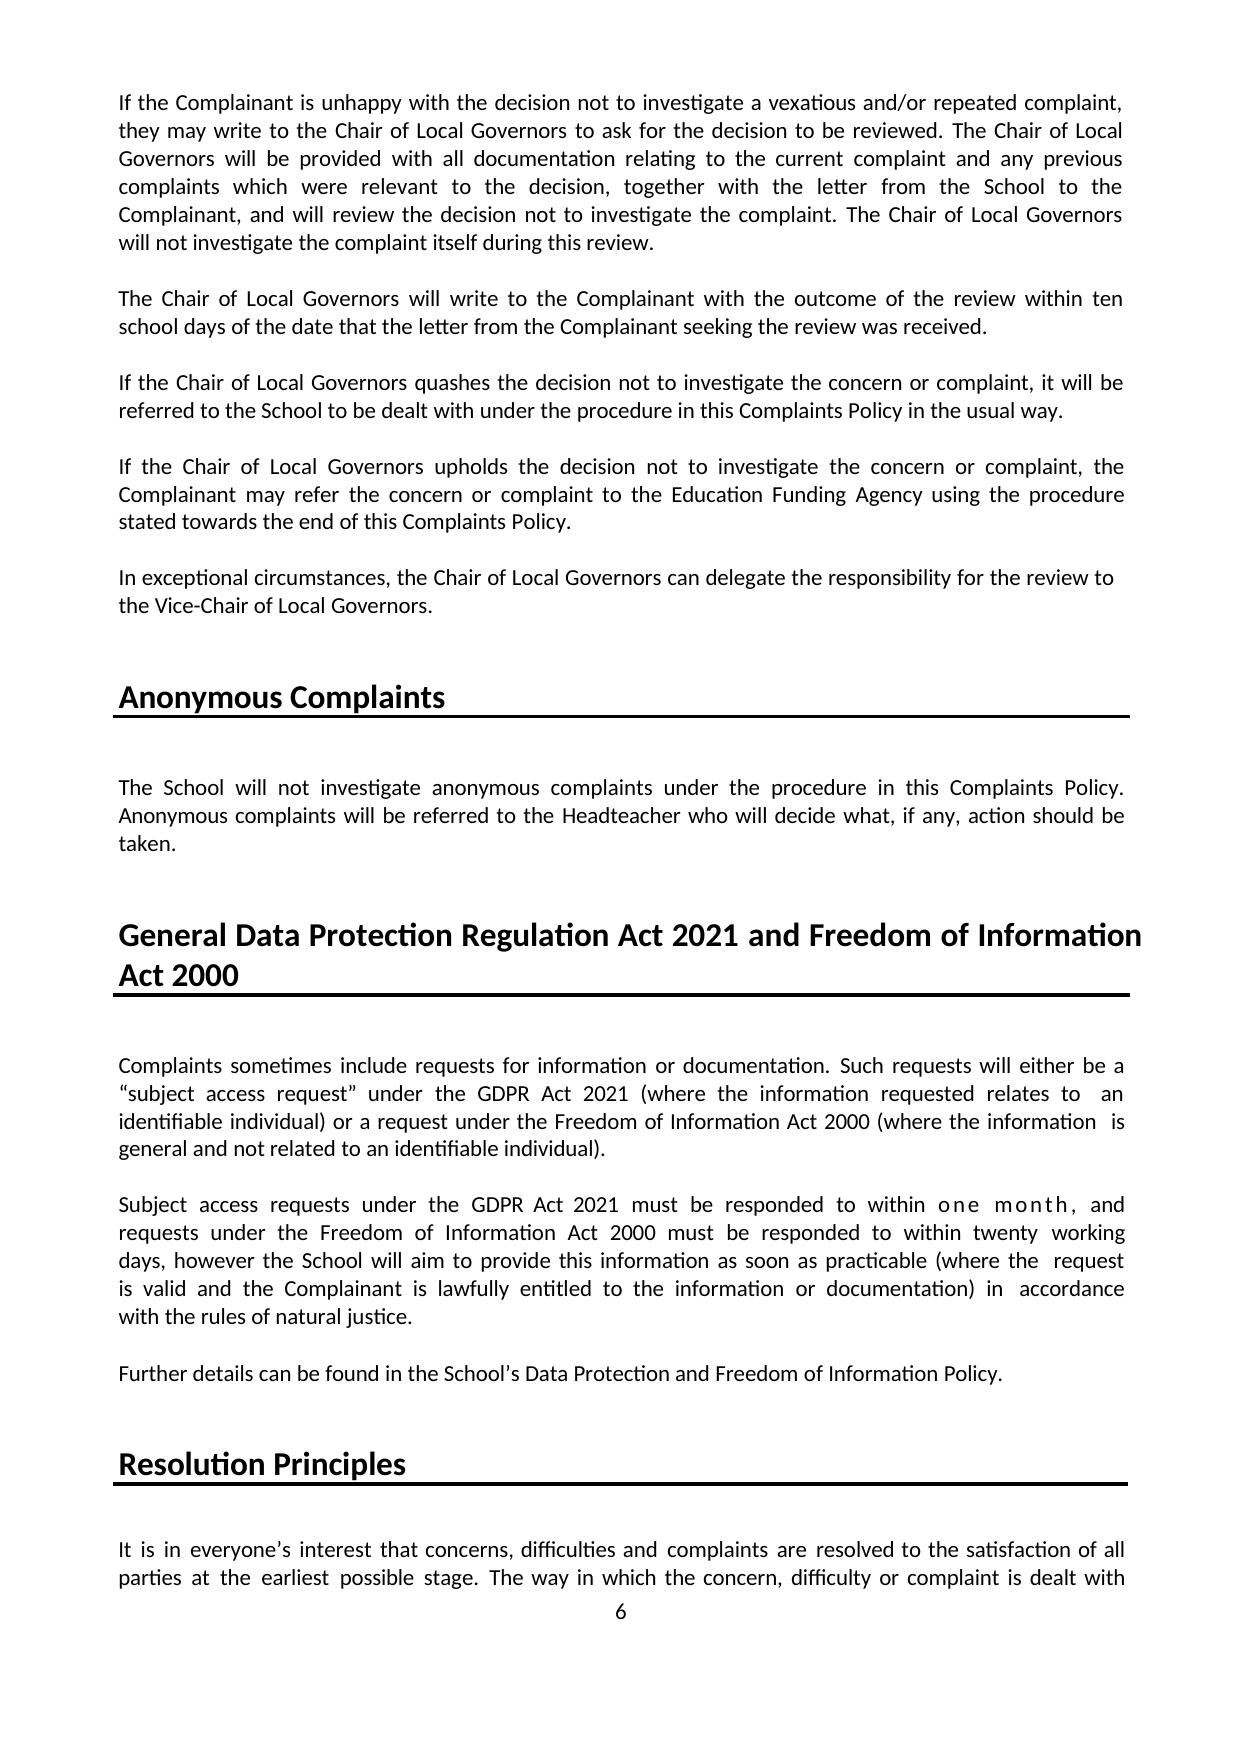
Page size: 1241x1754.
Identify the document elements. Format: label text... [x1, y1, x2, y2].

subtitle Resolution Principles [118, 1443, 1142, 1484]
text Further details can be found in the School’s Data Protection and Freedom of Information Policy. [118, 1359, 1142, 1387]
text The School will not investigate anonymous complaints under the procedure in this Complaints Policy. Anonymous complaints will be referred to the Headteacher who will decide what, if any, action should be taken. [118, 773, 1124, 857]
text If the Complainant is unhappy with the decision not to investigate a vexatious and/or repeated complaint, they may write to the Chair of Local Governors to ask for the decision to be reviewed. The Chair of Local Governors will be provided with all documentation relating to the current complaint and any previous complaints which were relevant to the decision, together with the letter from the School to the Complainant, and will review the decision not to investigate the complaint. The Chair of Local Governors will not investigate the complaint itself during this review. [118, 88, 1123, 256]
text Subject access requests under the GDPR Act 2021 must be responded to within one month, and requests under the Freedom of Information Act 2000 must be responded to within twenty working days, however the School will aim to provide this information as soon as practicable (where the request is valid and the Complainant is lawfully entitled to the information or documentation) in accordance with the rules of natural justice. [118, 1190, 1126, 1330]
text The Chair of Local Governors will write to the Complainant with the outcome of the review within ten school days of the date that the letter from the Complainant seeking the review was received. [118, 284, 1123, 340]
text If the Chair of Local Governors quashes the decision not to investigate the concern or complaint, it will be referred to the School to be dealt with under the procedure in this Complaints Policy in the usual way. [118, 368, 1125, 424]
subtitle General Data Protection Regulation Act 2021 and Freedom of Information Act 2000 [118, 913, 1142, 995]
text Complaints sometimes include requests for information or documentation. Such requests will either be a “subject access request” under the GDPR Act 2021 (where the information requested relates to an identifiable individual) or a request under the Freedom of Information Act 2000 (where the information is general and not related to an identifiable individual). [118, 1051, 1125, 1163]
text In exceptional circumstances, the Chair of Local Governors can delegate the responsibility for the review to the Vice-Chair of Local Governors. [118, 563, 1114, 619]
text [118, 1535, 1125, 1591]
subtitle Anonymous Complaints [118, 676, 1142, 717]
text If the Chair of Local Governors upholds the decision not to investigate the concern or complaint, the Complainant may refer the concern or complaint to the Education Funding Agency using the procedure stated towards the end of this Complaints Policy. [118, 452, 1125, 536]
